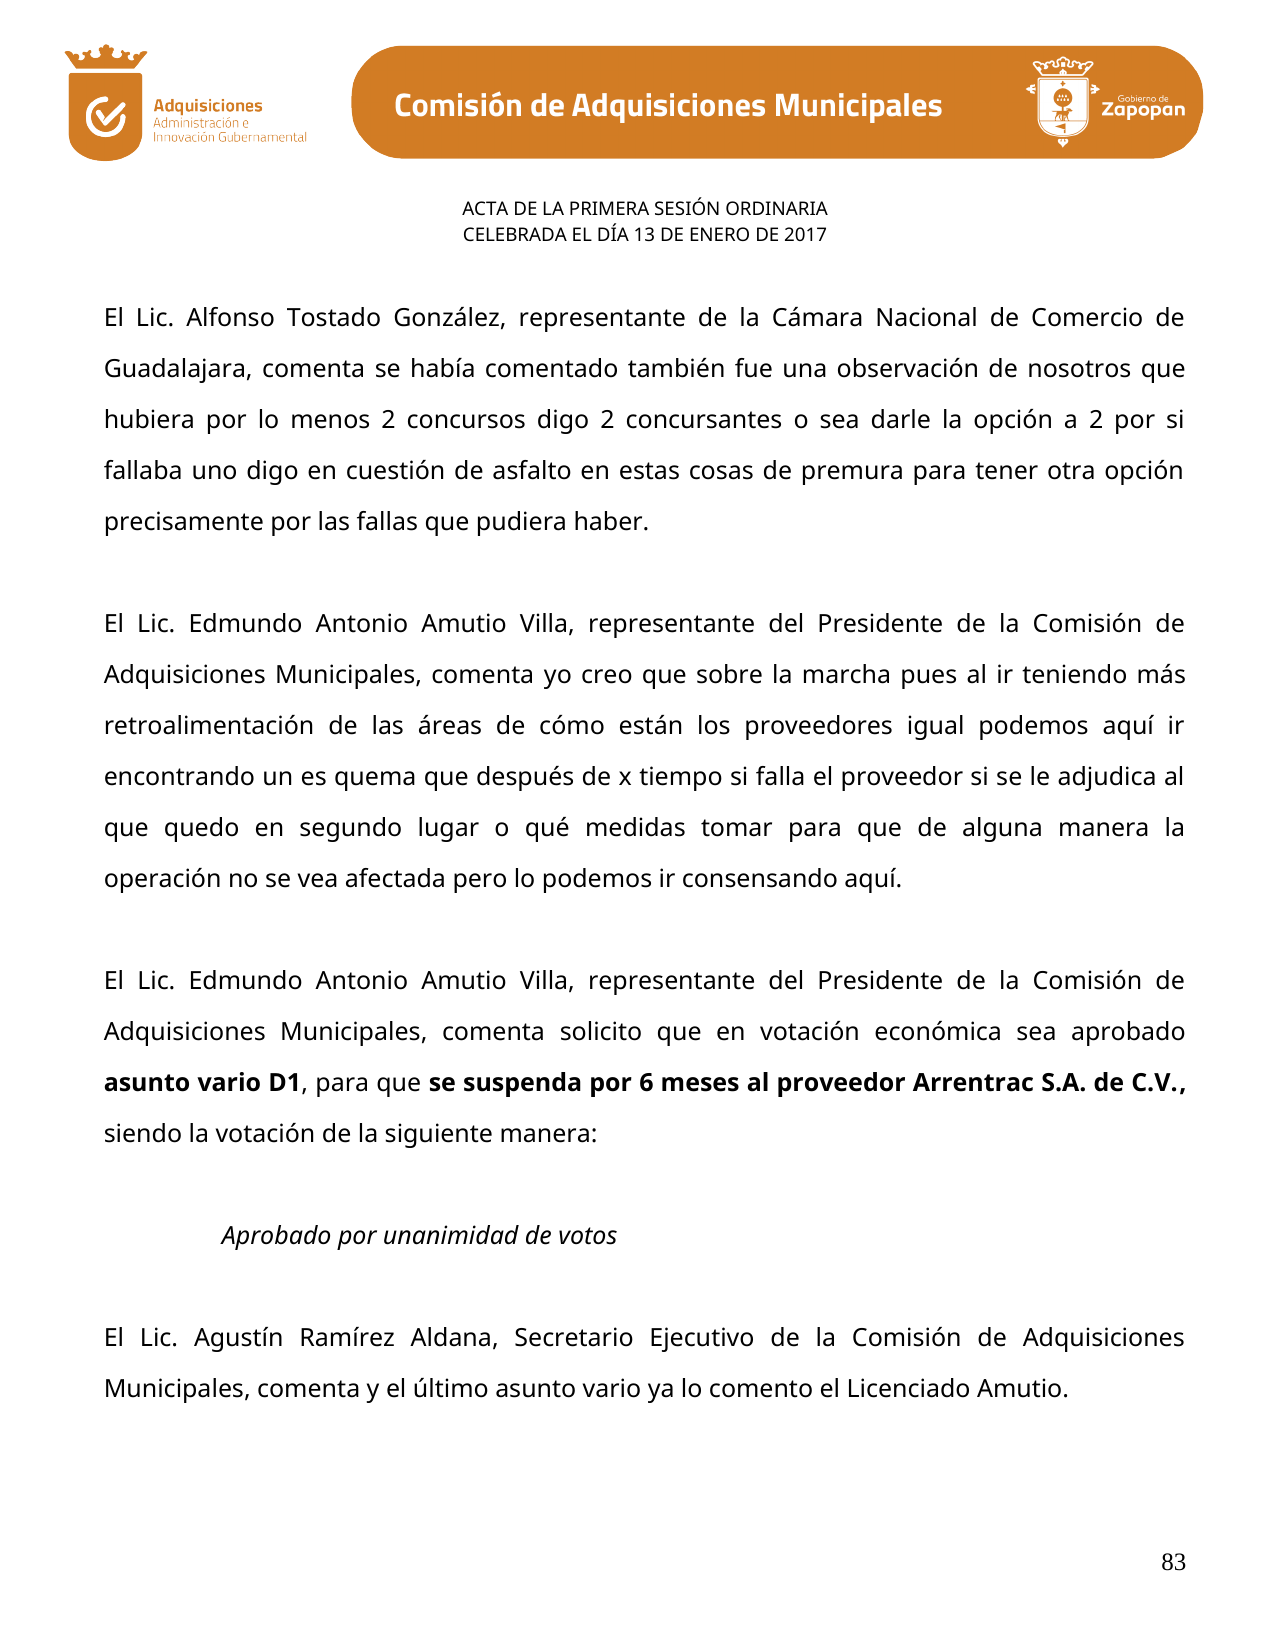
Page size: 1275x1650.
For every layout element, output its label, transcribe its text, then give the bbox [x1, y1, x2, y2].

text El Lic. Alfonso Tostado González, representante de la Cámara Nacional de Comercio de Guadalajara, comenta se había comentado también fue una observación de nosotros que hubiera por lo menos 2 concursos digo 2 concursantes o sea darle la opción a 2 por si fallaba uno digo en cuestión de asfalto en estas cosas de premura para tener otra opción precisamente por las fallas que pudiera haber. [103, 299, 1186, 537]
text Aprobado por unanimidad de votos [222, 1218, 1186, 1252]
text El Lic. Edmundo Antonio Amutio Villa, representante del Presidente de la Comisión de Adquisiciones Municipales, comenta solicito que en votación económica sea aprobado asunto vario D1, para que se suspenda por 6 meses al proveedor Arrentrac S.A. de C.V., siendo la votación de la siguiente manera: [103, 963, 1186, 1150]
text El Lic. Edmundo Antonio Amutio Villa, representante del Presidente de la Comisión de Adquisiciones Municipales, comenta yo creo que sobre la marcha pues al ir teniendo más retroalimentación de las áreas de cómo están los proveedores igual podemos aquí ir encontrando un es quema que después de x tiempo si falla el proveedor si se le adjudica al que quedo en segundo lugar o qué medidas tomar para que de alguna manera la operación no se vea afectada pero lo podemos ir consensando aquí. [103, 605, 1186, 895]
picture [54, 38, 1212, 164]
text El Lic. Agustín Ramírez Aldana, Secretario Ejecutivo de la Comisión de Adquisiciones Municipales, comenta y el último asunto vario ya lo comento el Licenciado Amutio. [103, 1320, 1186, 1405]
